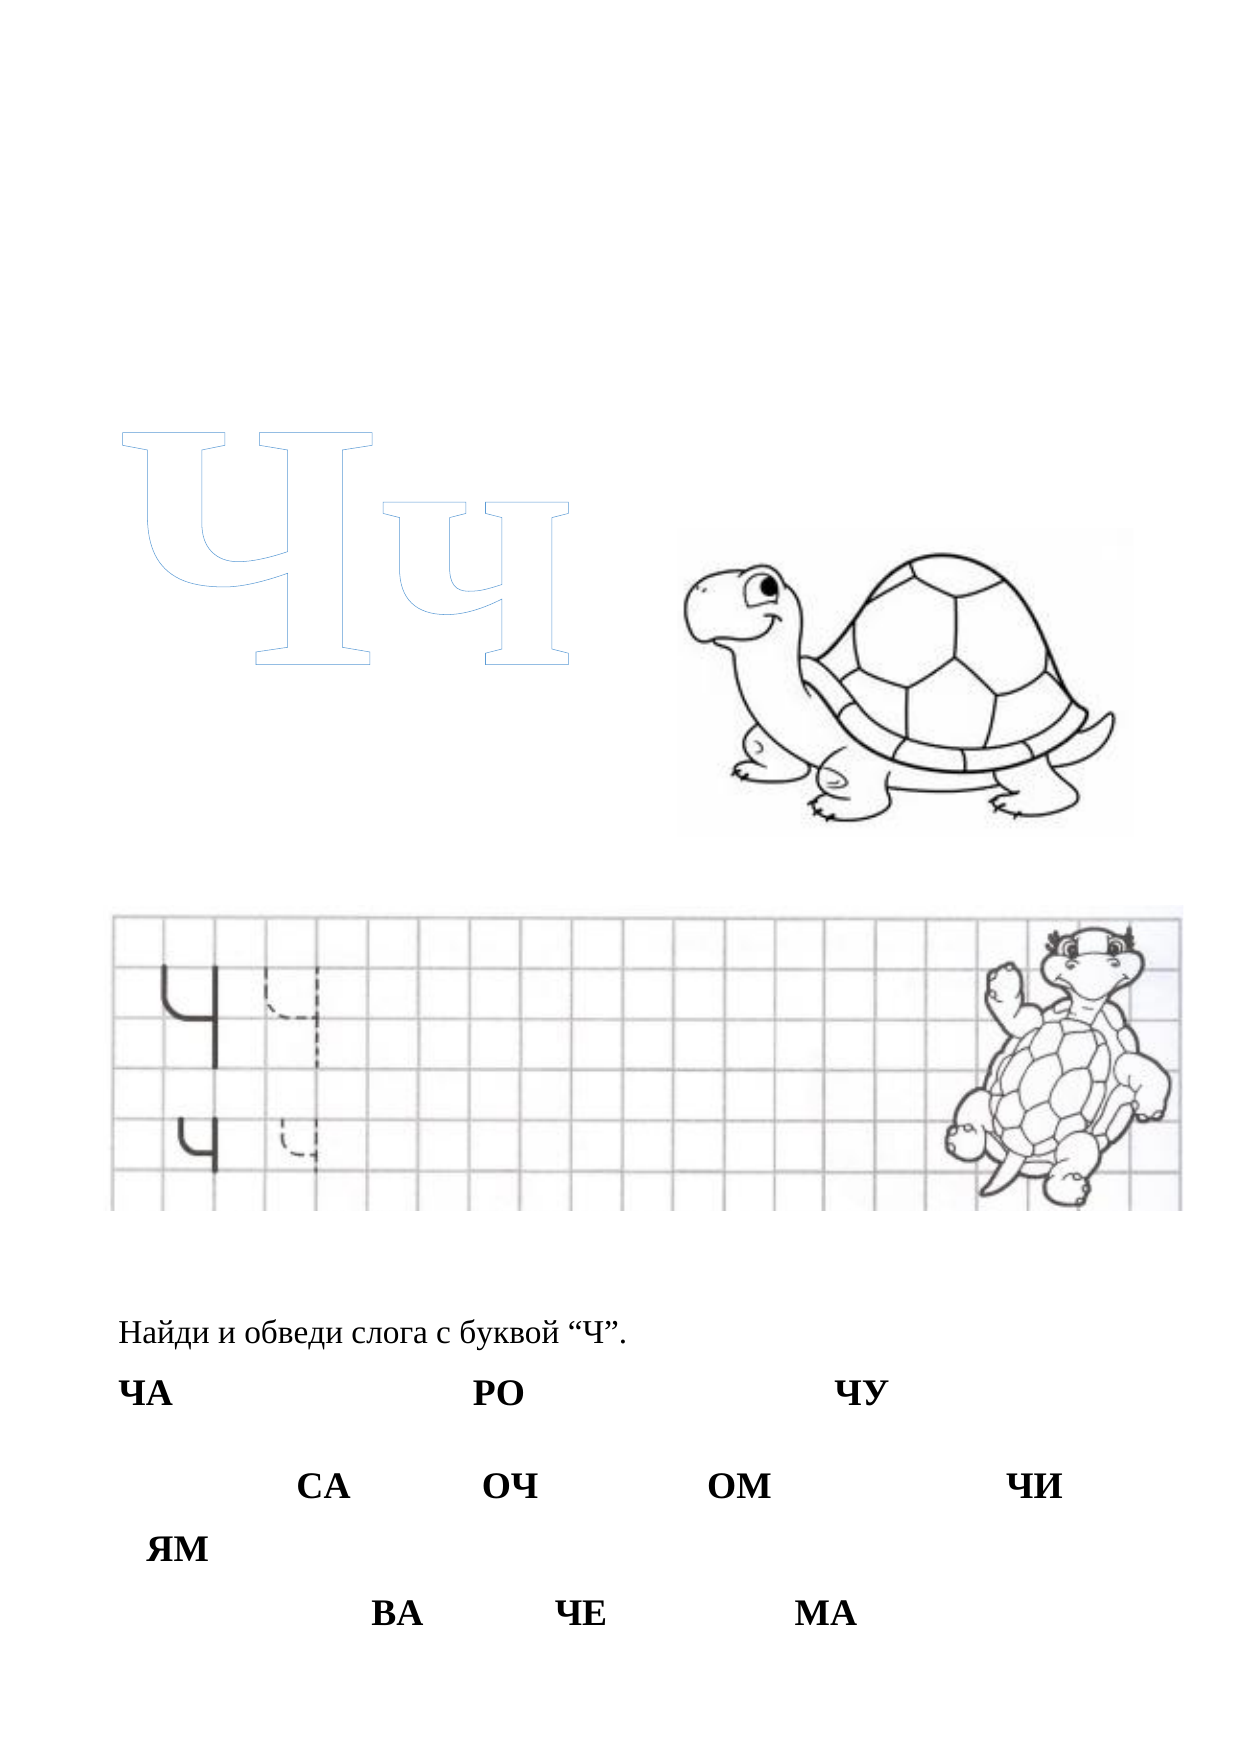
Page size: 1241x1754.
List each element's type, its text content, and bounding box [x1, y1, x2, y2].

picture [677, 528, 1134, 837]
text Чч [118, 334, 1152, 741]
text ЯМ [118, 1527, 1152, 1570]
picture [103, 905, 1184, 1211]
text ЧА РО ЧУ СА ОЧ ОМ ЧИ [118, 1371, 1152, 1507]
text Найди и обведи слога с буквой “Ч”. [118, 1312, 1152, 1351]
text ВА ЧЕ МА [118, 1590, 1152, 1633]
